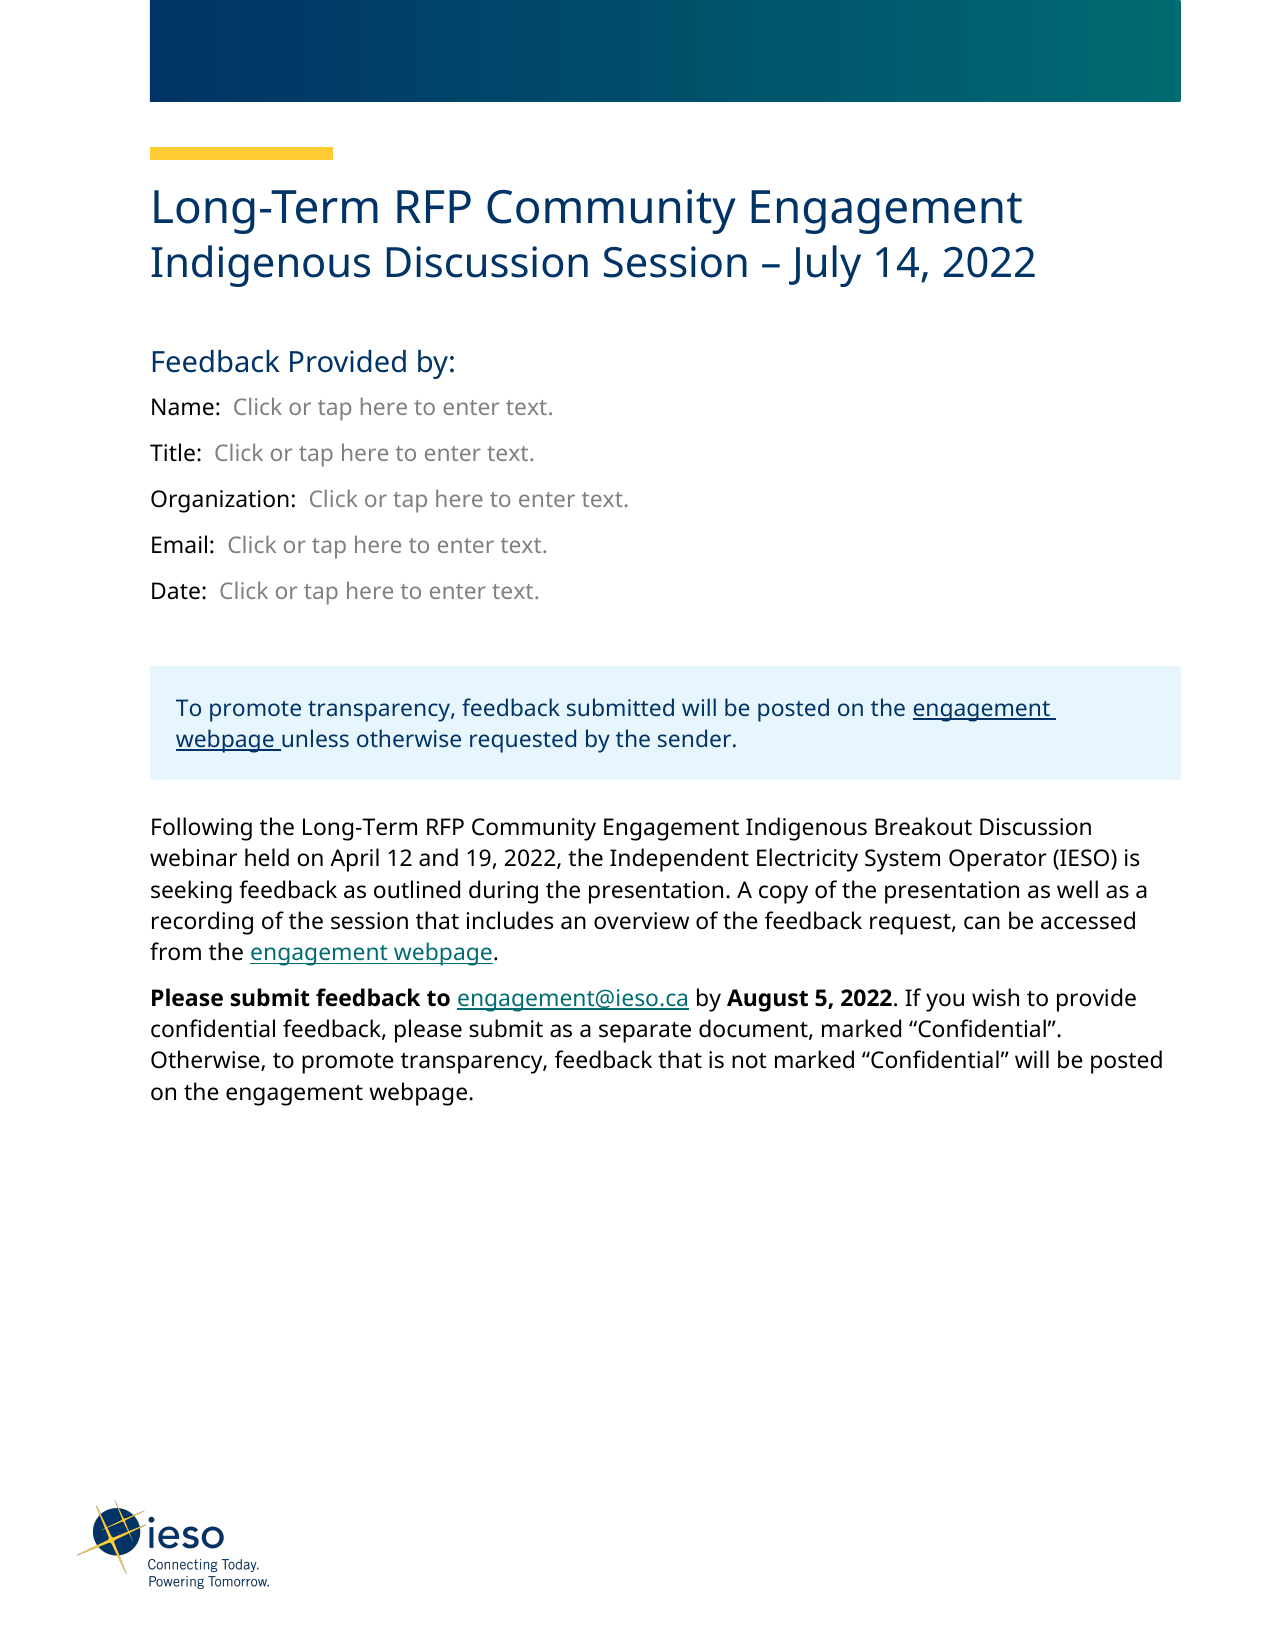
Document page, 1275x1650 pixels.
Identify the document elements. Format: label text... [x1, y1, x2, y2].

subtitle Long-Term RFP Community Engagement Indigenous Discussion Session – July 14, 2022 [150, 180, 1181, 289]
text Please submit feedback to engagement@ieso.ca by August 5, 2022. If you wish to provide confidential feedback, please submit as a separate document, marked “Confidential”. Otherwise, to promote transparency, feedback that is not marked “Confidential” will be posted on the engagement webpage. [150, 981, 1181, 1106]
text To promote transparency, feedback submitted will be posted on the engagement webpage unless otherwise requested by the sender. [151, 667, 1180, 779]
text Following the Long-Term RFP Community Engagement Indigenous Breakout Discussion webinar held on April 12 and 19, 2022, the Independent Electricity System Operator (IESO) is seeking feedback as outlined during the presentation. A copy of the presentation as well as a recording of the session that includes an overview of the feedback request, can be accessed from the engagement webpage. [150, 811, 1181, 967]
text Organization: [150, 482, 1181, 514]
subtitle Feedback Provided by: [150, 343, 1181, 380]
text Date: [150, 574, 1181, 605]
text Email: [150, 528, 1181, 559]
text Name: [150, 391, 1181, 422]
text Title: [150, 437, 1181, 468]
picture [77, 1500, 269, 1589]
